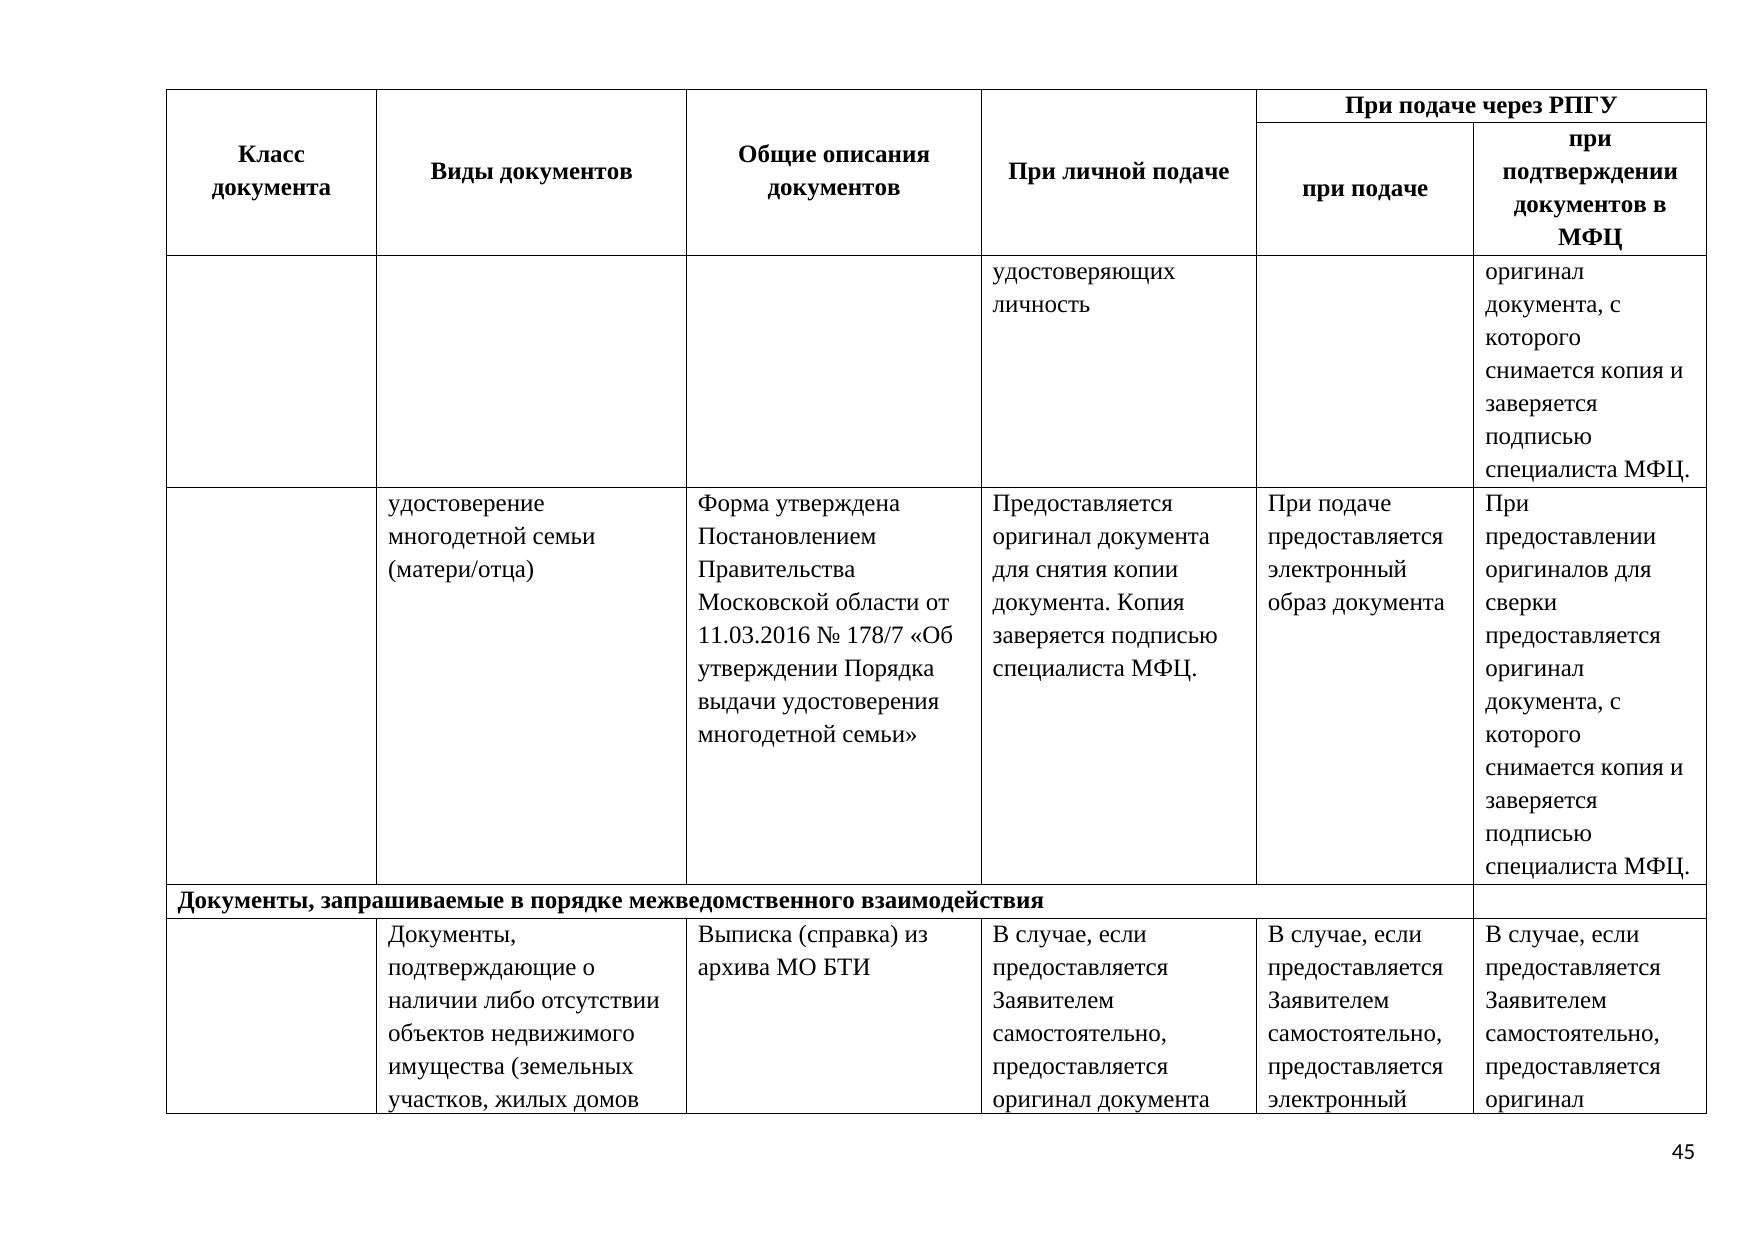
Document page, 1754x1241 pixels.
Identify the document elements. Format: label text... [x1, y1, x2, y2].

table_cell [982, 256, 1256, 487]
table_cell [167, 919, 376, 1113]
table_cell [167, 488, 376, 884]
table_header Виды документов [377, 90, 686, 255]
table_cell [1474, 885, 1706, 918]
table_cell при подтверждении документов в МФЦ [1474, 123, 1706, 255]
table_cell при подаче [1257, 123, 1473, 255]
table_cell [982, 919, 1256, 1113]
table_cell При подаче предоставляется электронный образ документа [1257, 488, 1473, 884]
table_cell Выписка (справка) из архива МО БТИ [687, 919, 981, 1113]
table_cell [1257, 919, 1473, 1113]
table_cell При предоставлении оригиналов для сверки предоставляется оригинал документа, с которого снимается копия и заверяется подписью специалиста МФЦ. [1474, 488, 1706, 884]
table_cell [377, 256, 686, 487]
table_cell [1474, 256, 1706, 487]
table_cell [1474, 919, 1706, 1113]
table_header При подаче через РПГУ [1257, 90, 1706, 122]
table_cell Предоставляется оригинал документа для снятия копии документа. Копия заверяется подписью специалиста МФЦ. [982, 488, 1256, 884]
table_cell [1257, 256, 1473, 487]
table_cell Документы, запрашиваемые в порядке межведомственного взаимодействия [167, 885, 1473, 918]
table_header Общие описания документов [687, 90, 981, 255]
table_header При личной подаче [982, 90, 1256, 255]
table_cell [167, 256, 376, 487]
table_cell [687, 256, 981, 487]
table_header Класс документа [167, 90, 376, 255]
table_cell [377, 919, 686, 1113]
table_cell удостоверение многодетной семьи (матери/отца) [377, 488, 686, 884]
table_cell Форма утверждена Постановлением Правительства Московской области от 11.03.2016 № 178/7 «Об утверждении Порядка выдачи удостоверения многодетной семьи» [687, 488, 981, 884]
